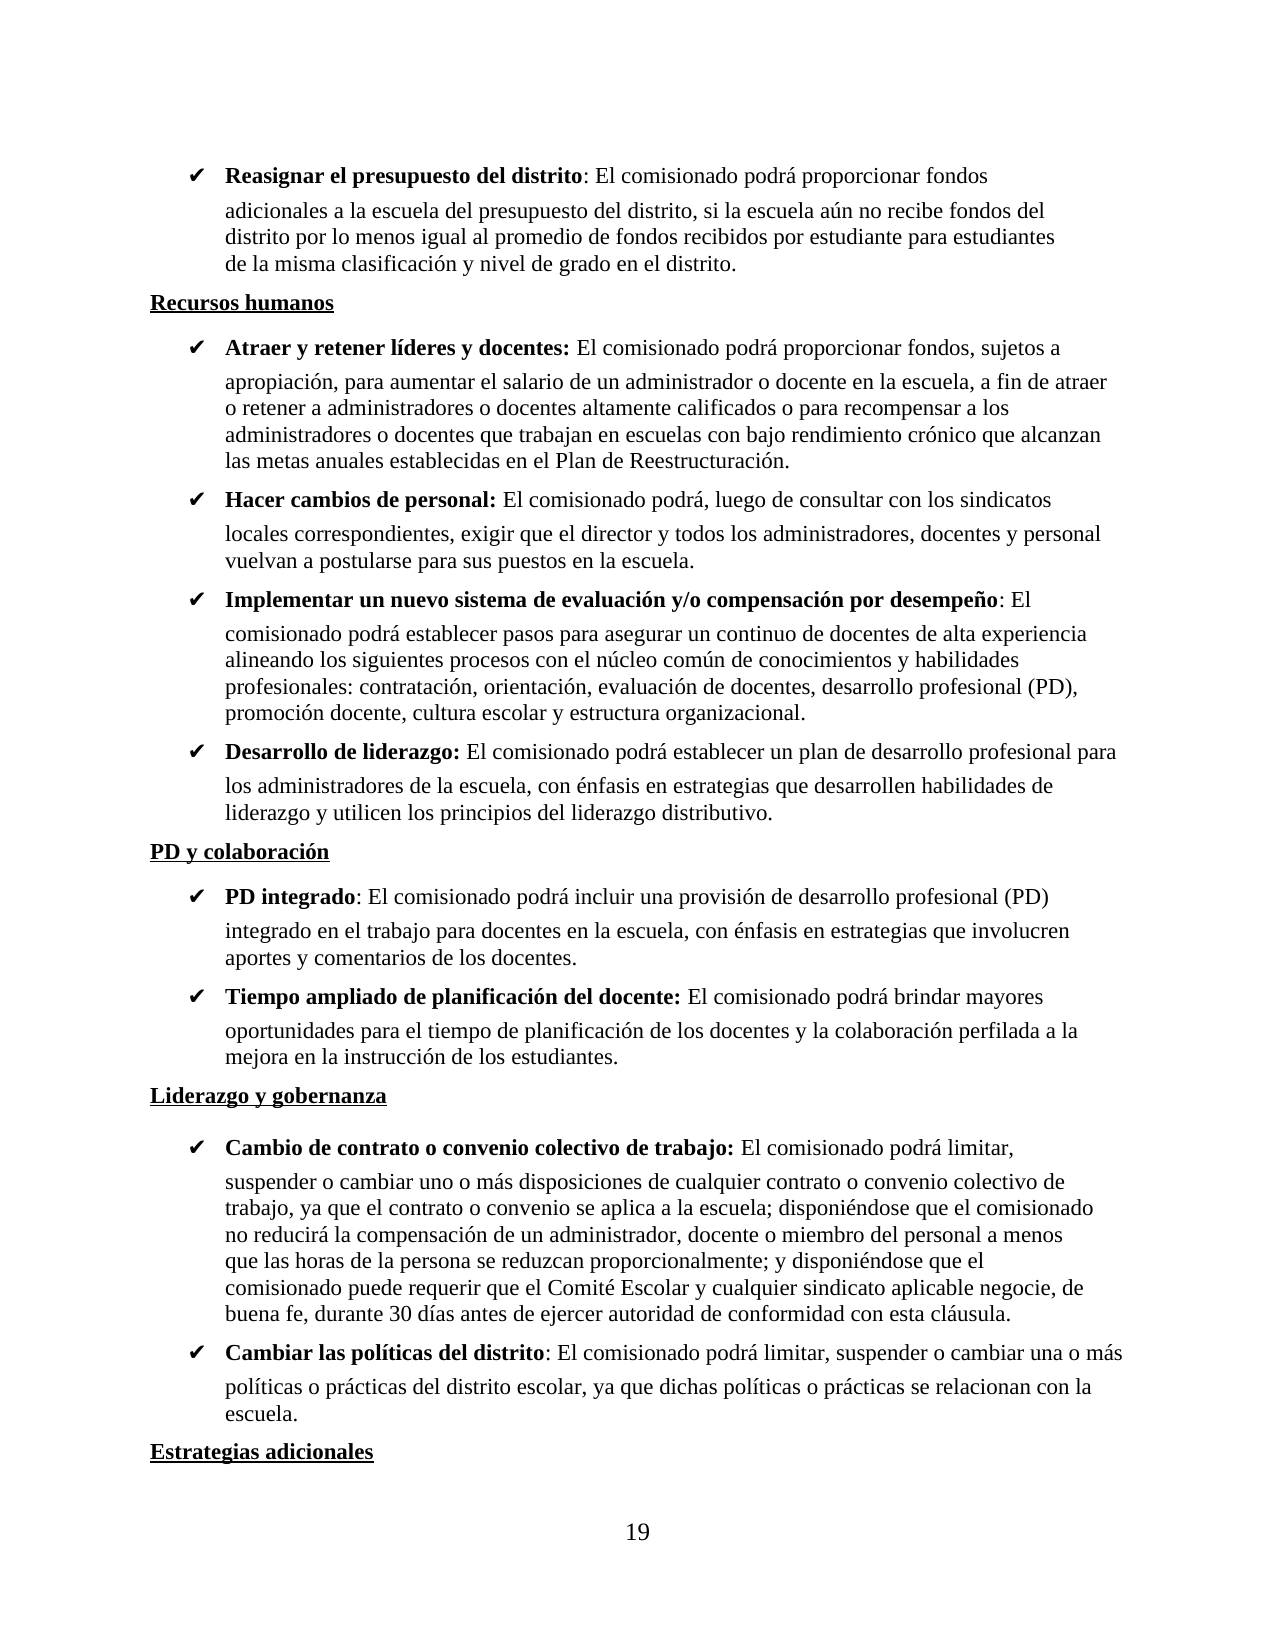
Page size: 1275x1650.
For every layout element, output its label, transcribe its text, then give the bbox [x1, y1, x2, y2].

list Cambio de contrato o convenio colectivo de trabajo: El comisionado podrá limitar, suspender o cambiar uno o más disposiciones de cualquier contrato o convenio colectivo de trabajo, ya que el contrato o convenio se aplica a la escuela; disponiéndose que el comisionado no reducirá la compensación de un administrador, docente o miembro del personal a menos que las horas de la persona se reduzcan proporcionalmente; y disponiéndose que el comisionado puede requerir que el Comité Escolar y cualquier sindicato aplicable negocie, de buena fe, durante 30 días antes de ejercer autoridad de conformidad con esta cláusula. [187, 1121, 1102, 1326]
list Reasignar el presupuesto del distrito: El comisionado podrá proporcionar fondos adicionales a la escuela del presupuesto del distrito, si la escuela aún no recibe fondos del distrito por lo menos igual al promedio de fondos recibidos por estudiante para estudiantes de la misma clasificación y nivel de grado en el distrito. [187, 150, 1071, 276]
list Desarrollo de liderazgo: El comisionado podrá establecer un plan de desarrollo profesional para los administradores de la escuela, con énfasis en estrategias que desarrollen habilidades de liderazgo y utilicen los principios del liderazgo distributivo. [187, 726, 1127, 825]
list Atraer y retener líderes y docentes: El comisionado podrá proporcionar fondos, sujetos a apropiación, para aumentar el salario de un administrador o docente en la escuela, a fin de atraer o retener a administradores o docentes altamente calificados o para recompensar a los administradores o docentes que trabajan en escuelas con bajo rendimiento crónico que alcanzan las metas anuales establecidas en el Plan de Reestructuración. [187, 321, 1112, 473]
text Recursos humanos [150, 288, 1127, 315]
text Liderazgo y gobernanza [150, 1082, 1126, 1109]
list Cambiar las políticas del distrito: El comisionado podrá limitar, suspender o cambiar una o más políticas o prácticas del distrito escolar, ya que dichas políticas o prácticas se relacionan con la escuela. [187, 1326, 1127, 1426]
text PD y colaboración [150, 838, 1127, 864]
text Estrategias adicionales [150, 1438, 1126, 1465]
list Implementar un nuevo sistema de evaluación y/o compensación por desempeño: El comisionado podrá establecer pasos para asegurar un continuo de docentes de alta experiencia alineando los siguientes procesos con el núcleo común de conocimientos y habilidades profesionales: contratación, orientación, evaluación de docentes, desarrollo profesional (PD), promoción docente, cultura escolar y estructura organizacional. [187, 573, 1127, 726]
list Tiempo ampliado de planificación del docente: El comisionado podrá brindar mayores oportunidades para el tiempo de planificación de los docentes y la colaboración perfilada a la mejora en la instrucción de los estudiantes. [187, 970, 1142, 1070]
list PD integrado: El comisionado podrá incluir una provisión de desarrollo profesional (PD) integrado en el trabajo para docentes en la escuela, con énfasis en estrategias que involucren aportes y comentarios de los docentes. [187, 870, 1127, 970]
list Hacer cambios de personal: El comisionado podrá, luego de consultar con los sindicatos locales correspondientes, exigir que el director y todos los administradores, docentes y personal vuelvan a postularse para sus puestos en la escuela. [187, 473, 1110, 573]
